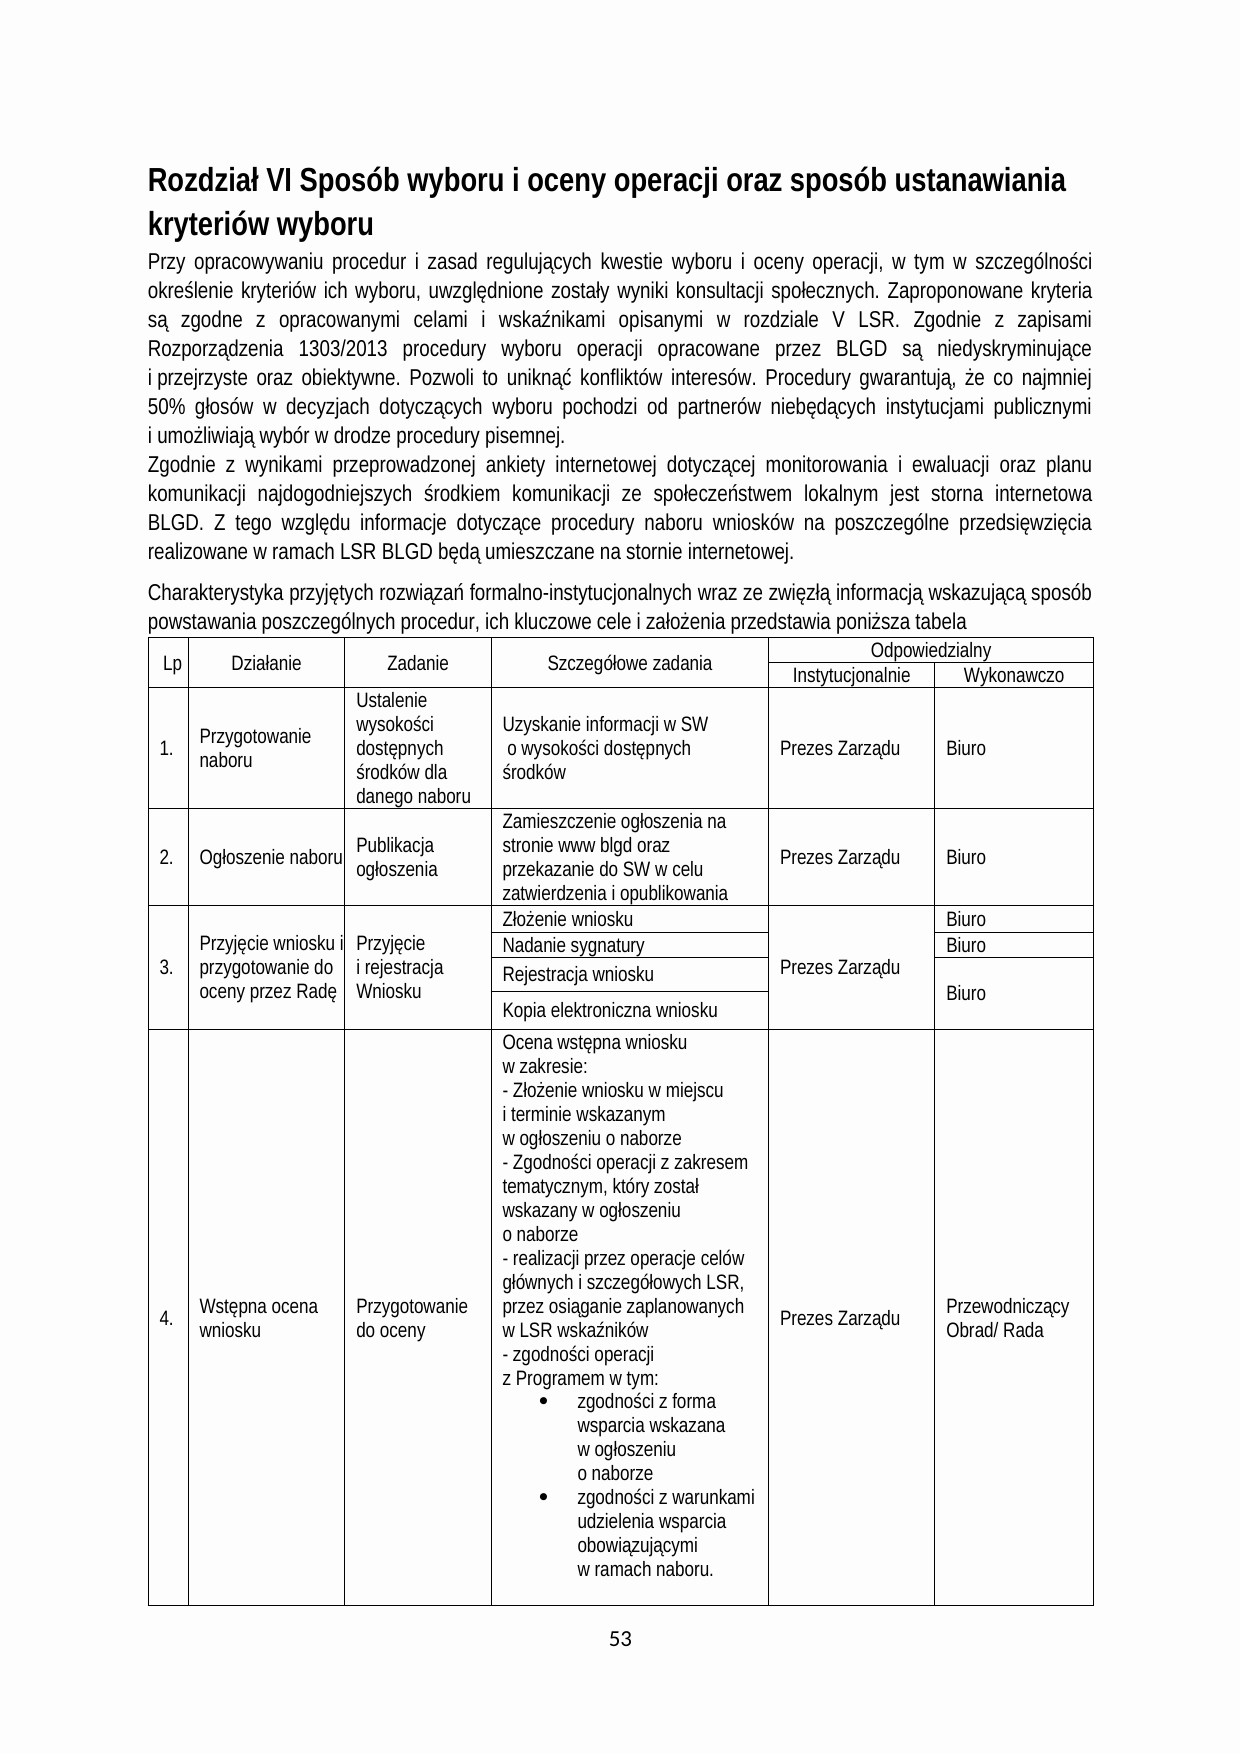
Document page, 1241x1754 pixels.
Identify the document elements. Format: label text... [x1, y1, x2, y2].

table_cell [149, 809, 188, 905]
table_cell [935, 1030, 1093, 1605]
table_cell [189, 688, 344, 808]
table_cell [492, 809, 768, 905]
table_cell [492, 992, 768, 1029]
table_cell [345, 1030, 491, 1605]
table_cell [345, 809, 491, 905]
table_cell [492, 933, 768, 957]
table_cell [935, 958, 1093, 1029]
subtitle Rozdział VI Sposób wyboru i oceny operacji oraz sposób ustanawiania kryteriów wyboru [148, 160, 1093, 242]
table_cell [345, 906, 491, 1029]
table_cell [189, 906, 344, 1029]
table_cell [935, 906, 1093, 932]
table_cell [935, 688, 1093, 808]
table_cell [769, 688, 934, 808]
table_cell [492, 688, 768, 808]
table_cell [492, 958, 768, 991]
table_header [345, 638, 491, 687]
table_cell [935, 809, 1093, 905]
text Zgodnie z wynikami przeprowadzonej ankiety internetowej dotyczącej monitorowania i ewaluacji oraz planu komunikacji najdogodniejszych środkiem komunikacji ze społeczeństwem lokalnym jest storna internetowa BLGD. Z tego względu informacje dotyczące procedury naboru wniosków na poszczególne przedsięwzięcia realizowane w ramach LSR BLGD będą umieszczane na stornie internetowej. [148, 451, 1093, 564]
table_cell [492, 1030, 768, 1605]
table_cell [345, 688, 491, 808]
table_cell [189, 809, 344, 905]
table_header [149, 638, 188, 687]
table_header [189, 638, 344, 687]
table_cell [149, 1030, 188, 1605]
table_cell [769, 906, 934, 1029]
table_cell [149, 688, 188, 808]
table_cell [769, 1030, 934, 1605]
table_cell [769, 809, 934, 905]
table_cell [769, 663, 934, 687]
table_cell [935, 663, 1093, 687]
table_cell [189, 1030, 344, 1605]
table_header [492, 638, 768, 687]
text Charakterystyka przyjętych rozwiązań formalno-instytucjonalnych wraz ze zwięzłą informacją wskazującą sposób powstawania poszczególnych procedur, ich kluczowe cele i założenia przedstawia poniższa tabela [148, 579, 1093, 634]
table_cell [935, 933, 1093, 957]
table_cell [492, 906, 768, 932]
text Przy opracowywaniu procedur i zasad regulujących kwestie wyboru i oceny operacji, w tym w szczególności określenie kryteriów ich wyboru, uwzględnione zostały wyniki konsultacji społecznych. Zaproponowane kryteria są zgodne z opracowanymi celami i wskaźnikami opisanymi w rozdziale V LSR. Zgodnie z zapisami Rozporządzenia 1303/2013 procedury wyboru operacji opracowane przez BLGD są niedyskryminujące i przejrzyste oraz obiektywne. Pozwoli to uniknąć konfliktów interesów. Procedury gwarantują, że co najmniej 50% głosów w decyzjach dotyczących wyboru pochodzi od partnerów niebędących instytucjami publicznymi i umożliwiają wybór w drodze procedury pisemnej. [148, 248, 1093, 448]
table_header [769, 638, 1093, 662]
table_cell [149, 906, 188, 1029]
